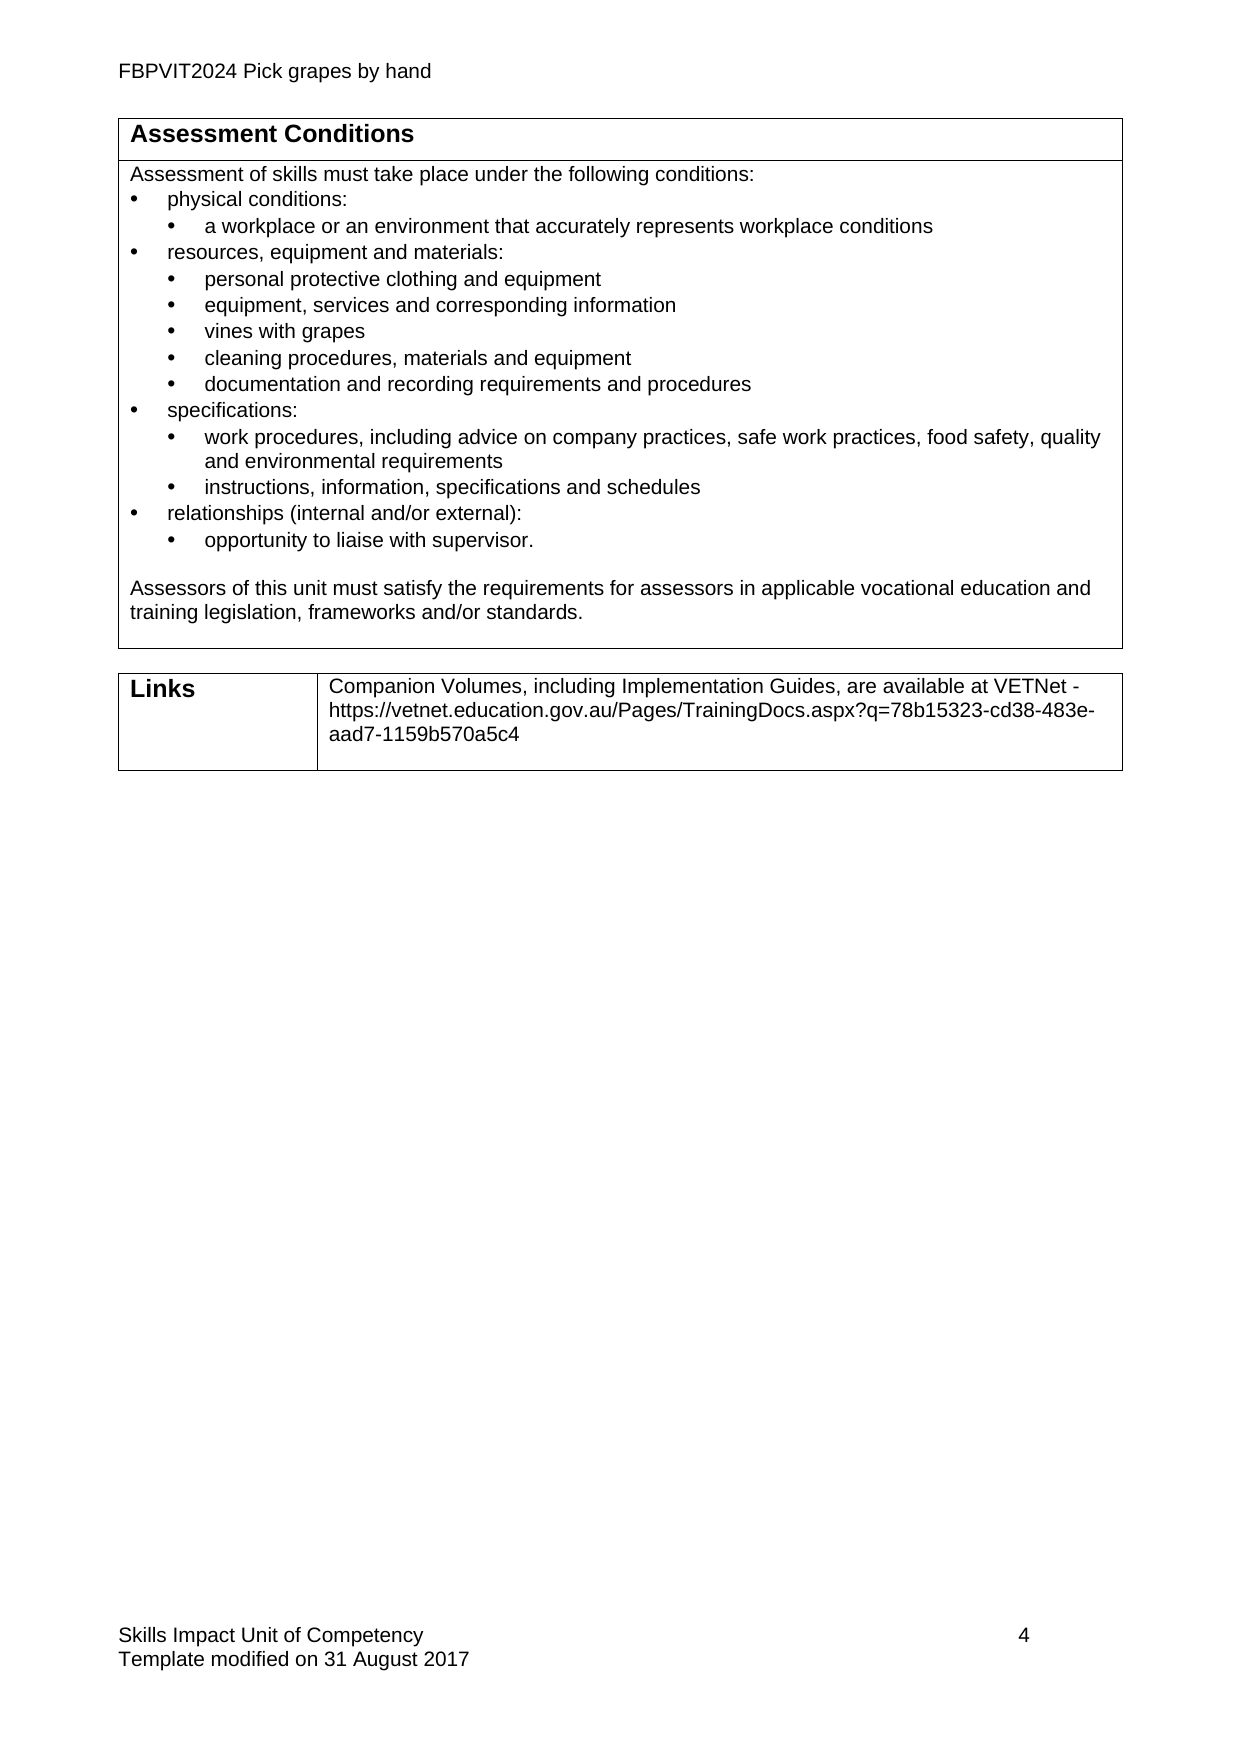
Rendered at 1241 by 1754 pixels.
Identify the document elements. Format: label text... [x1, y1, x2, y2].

table_header Companion Volumes, including Implementation Guides, are available at VETNet -https://vetnet.education.gov.au/Pages/TrainingDocs.aspx?q=78b15323-cd38-483e-aad7-1159b570a5c4 [318, 674, 1122, 770]
table_header Links [119, 674, 317, 770]
table_cell Assessment of skills must take place under the following conditions: physical conditions: a workplace or an environment that accurately represents workplace conditions resources, equipment and materials: personal protective clothing and equipment equipment, services and corresponding information vines with grapes cleaning procedures, materials and equipment documentation and recording requirements and procedures specifications: work procedures, including advice on company practices, safe work practices, food safety, quality and environmental requirements instructions, information, specifications and schedules relationships (internal and/or external): opportunity to liaise with supervisor. Assessors of this unit must satisfy the requirements for assessors in applicable vocational education and training legislation, frameworks and/or standards. [119, 161, 1122, 648]
table_header Assessment Conditions [119, 119, 1122, 160]
